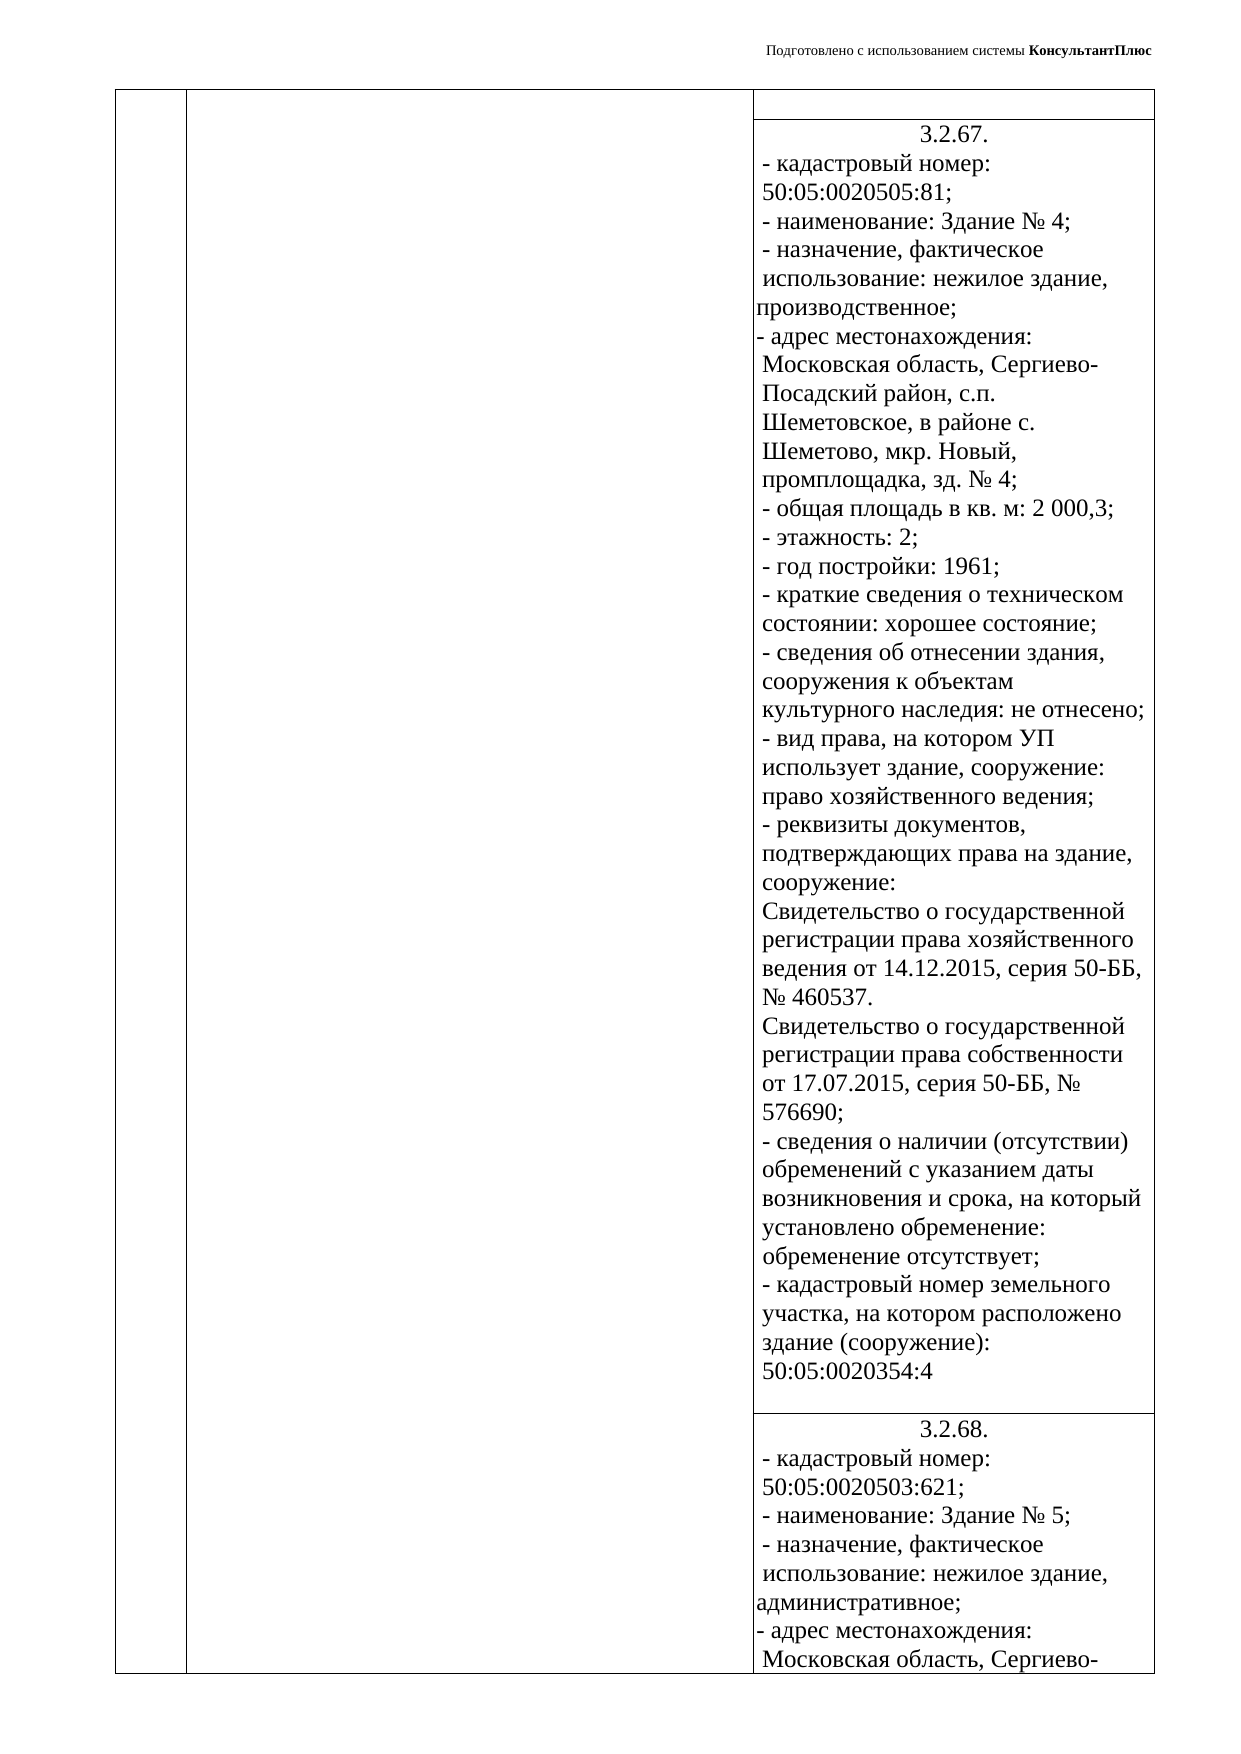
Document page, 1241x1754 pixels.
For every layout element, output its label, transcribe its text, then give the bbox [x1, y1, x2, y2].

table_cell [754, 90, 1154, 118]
table_cell 3.2.67. - кадастровый номер: 50:05:0020505:81; - наименование: Здание № 4; - назначение, фактическое использование: нежилое здание, производственное; - адрес местонахождения: Московская область, Сергиево-Посадский район, с.п. Шеметовское, в районе с. Шеметово, мкр. Новый, промплощадка, зд. № 4; - общая площадь в кв. м: 2 000,3; - этажность: 2; - год постройки: 1961; - краткие сведения о техническом состоянии: хорошее состояние; - сведения об отнесении здания, сооружения к объектам культурного наследия: не отнесено; - вид права, на котором УП использует здание, сооружение: право хозяйственного ведения; - реквизиты документов, подтверждающих права на здание, сооружение: Свидетельство о государственной регистрации права хозяйственного ведения от 14.12.2015, серия 50-ББ, № 460537. Свидетельство о государственной регистрации права собственности от 17.07.2015, серия 50-ББ, № 576690; - сведения о наличии (отсутствии) обременений с указанием даты возникновения и срока, на который установлено обременение: обременение отсутствует; - кадастровый номер земельного участка, на котором расположено здание (сооружение): 50:05:0020354:4 [754, 120, 1154, 1413]
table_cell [754, 1414, 1154, 1673]
